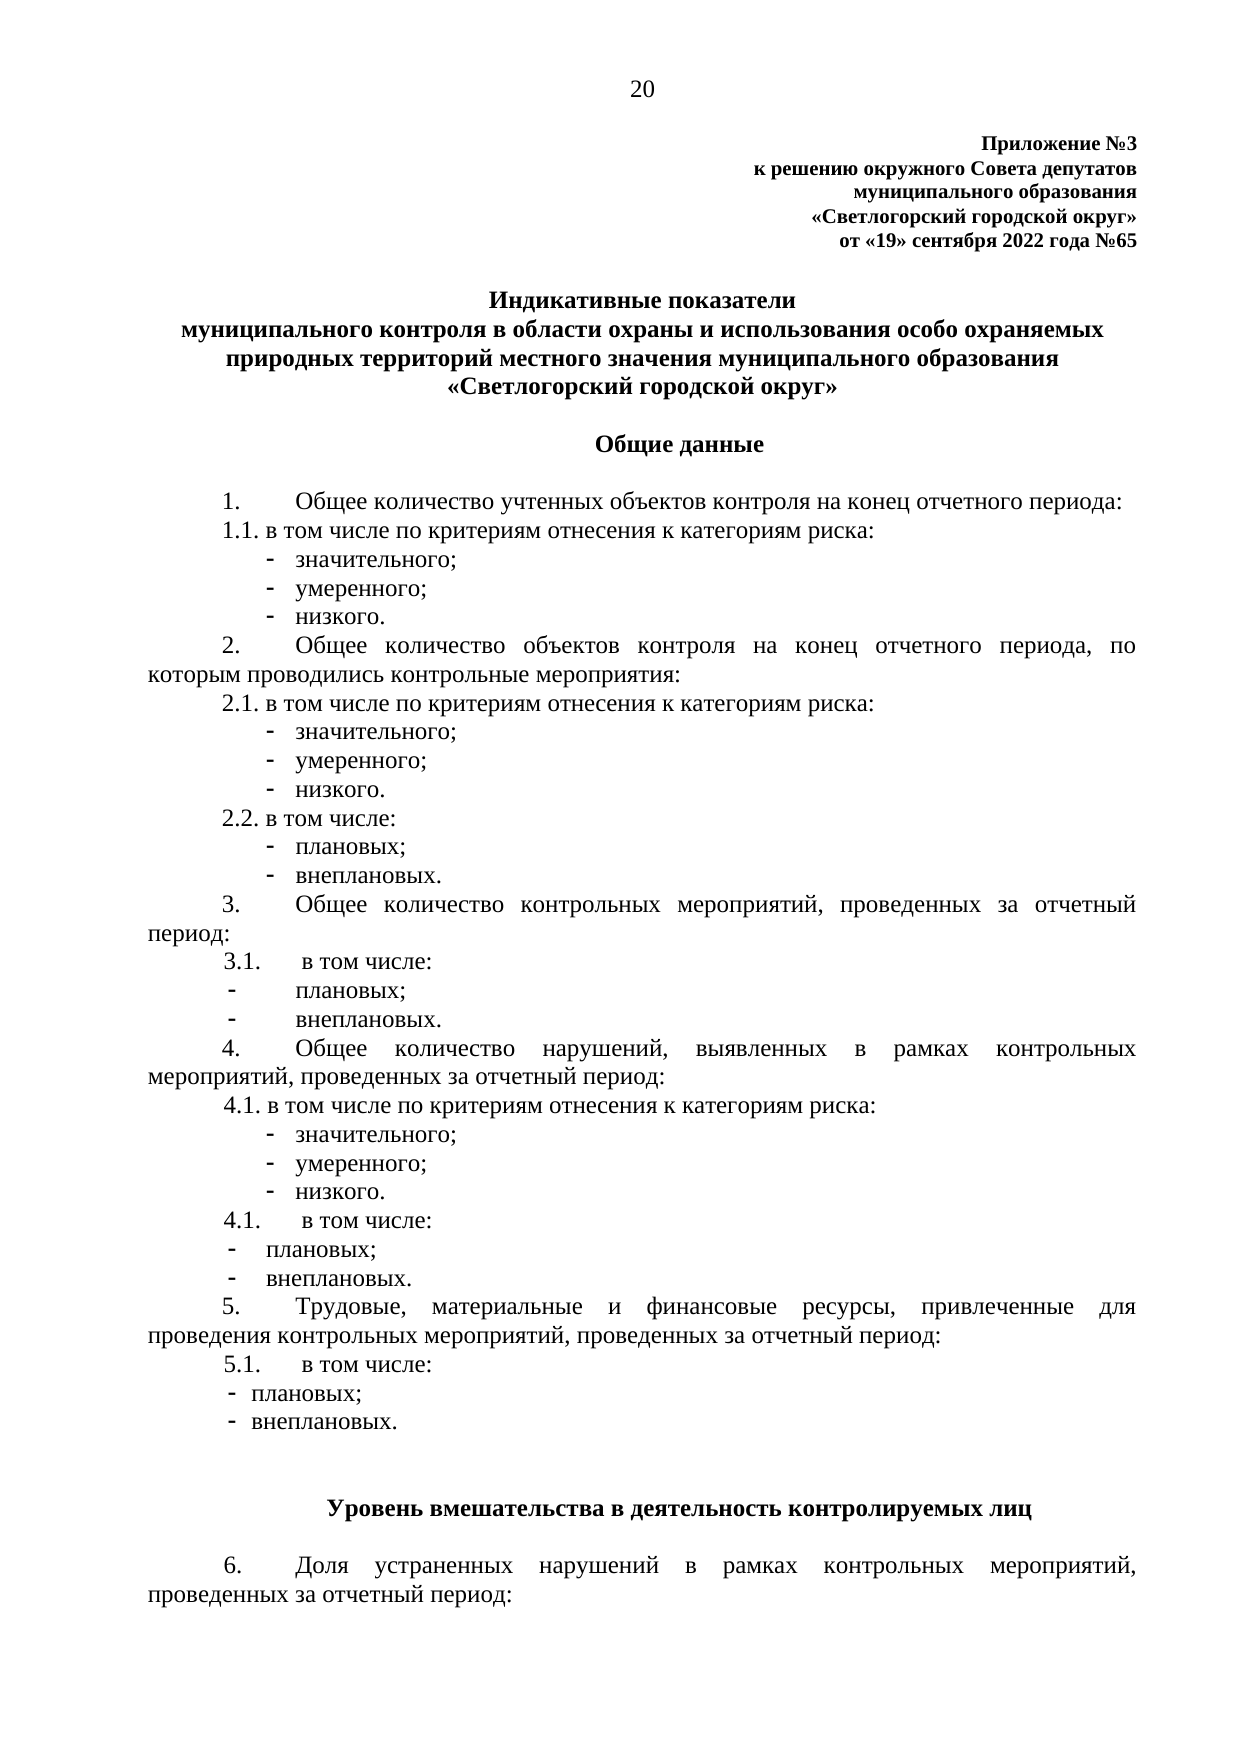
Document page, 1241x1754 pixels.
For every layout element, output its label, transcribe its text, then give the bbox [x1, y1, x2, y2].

text «Светлогорский городской округ» [148, 203, 1137, 228]
list значительного; [148, 716, 1137, 745]
list в том числе: [223, 1205, 1137, 1234]
list Общее количество учтенных объектов контроля на конец отчетного периода: [148, 486, 1137, 515]
text муниципального контроля в области охраны и использования особо охраняемых природных территорий местного значения муниципального образования [148, 314, 1137, 371]
list Общее количество нарушений, выявленных в рамках контрольных мероприятий, проведенных за отчетный период: [148, 1033, 1137, 1090]
list внеплановых. [223, 1004, 1137, 1033]
list плановых; [223, 1234, 1137, 1263]
list умеренного; [148, 1148, 1137, 1176]
text Приложение №3 [148, 131, 1137, 155]
text от «19» сентября 2022 года №65 [148, 228, 1137, 252]
list значительного; [148, 544, 1137, 573]
text 4.1. в том числе по критериям отнесения к категориям риска: [223, 1090, 1137, 1119]
text к решению окружного Совета депутатов [148, 155, 1137, 179]
list умеренного; [148, 573, 1137, 601]
text муниципального образования [148, 179, 1137, 203]
text Общие данные [148, 429, 1137, 458]
list плановых; [223, 975, 1137, 1004]
list низкого. [148, 1176, 1137, 1205]
list низкого. [148, 774, 1137, 803]
list Общее количество объектов контроля на конец отчетного периода, по которым проводились контрольные мероприятия: [148, 630, 1137, 688]
text Индикативные показатели [148, 285, 1137, 314]
list Трудовые, материальные и финансовые ресурсы, привлеченные для проведения контрольных мероприятий, проведенных за отчетный период: [148, 1291, 1137, 1349]
list внеплановых. [266, 860, 1137, 889]
list внеплановых. [223, 1406, 1137, 1436]
list внеплановых. [223, 1263, 1137, 1291]
list плановых; [266, 831, 1137, 860]
list в том числе: [223, 1349, 1137, 1378]
list Общее количество контрольных мероприятий, проведенных за отчетный период: [148, 889, 1137, 946]
list 2.1. в том числе по критериям отнесения к категориям риска: [222, 688, 1137, 716]
list значительного; [148, 1119, 1137, 1148]
list низкого. [148, 601, 1137, 630]
list Уровень вмешательства в деятельность контролируемых лиц [222, 1493, 1137, 1522]
text «Светлогорский городской округ» [148, 371, 1137, 400]
list 2.2. в том числе: [222, 803, 1137, 831]
list плановых; [223, 1378, 1137, 1406]
list умеренного; [148, 745, 1137, 774]
list в том числе: [223, 946, 1137, 975]
list Доля устраненных нарушений в рамках контрольных мероприятий, проведенных за отчетный период: [148, 1551, 1137, 1608]
list 1.1. в том числе по критериям отнесения к категориям риска: [222, 515, 1137, 544]
